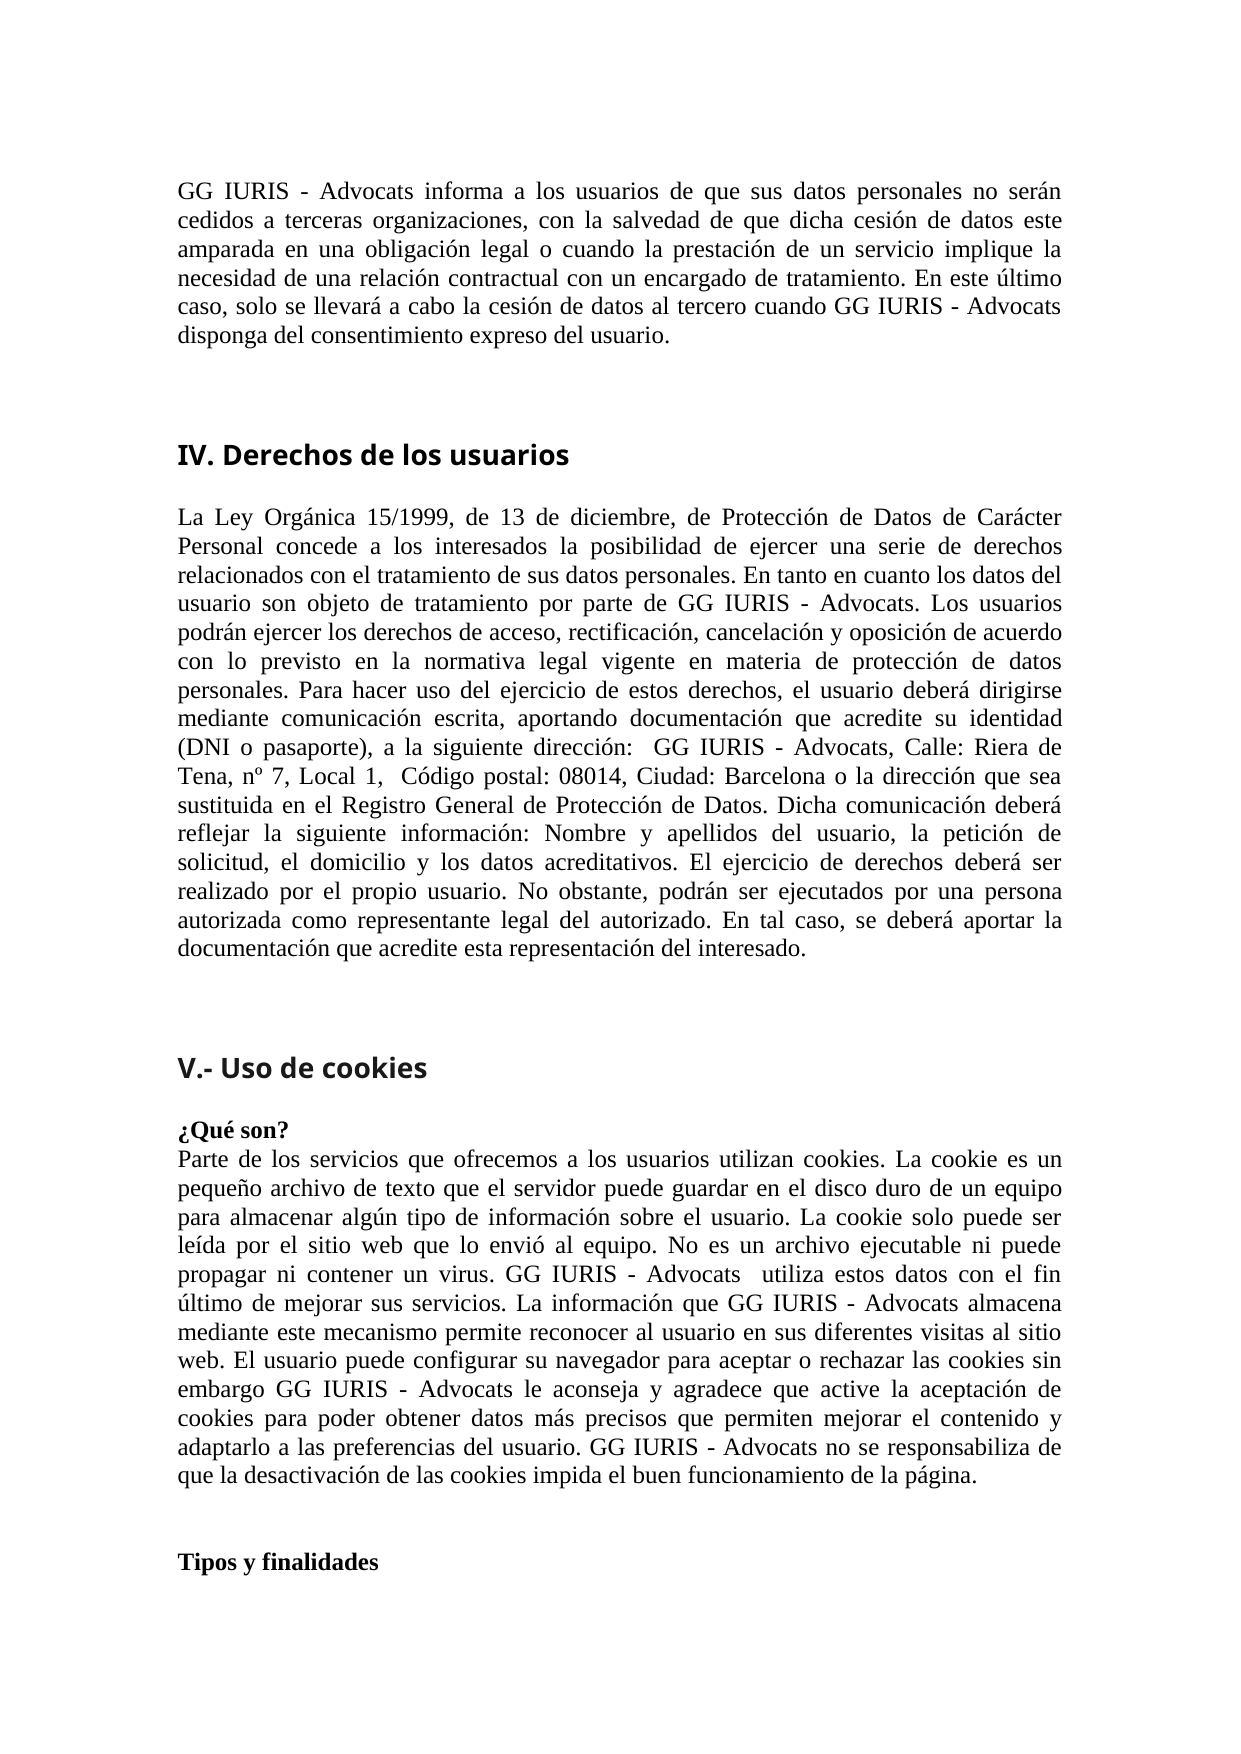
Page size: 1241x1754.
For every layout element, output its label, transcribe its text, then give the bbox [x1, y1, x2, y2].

text Parte de los servicios que ofrecemos a los usuarios utilizan cookies. La cookie es un pequeño archivo de texto que el servidor puede guardar en el disco duro de un equipo para almacenar algún tipo de información sobre el usuario. La cookie solo puede ser leída por el sitio web que lo envió al equipo. No es un archivo ejecutable ni puede propagar ni contener un virus. GG IURIS - Advocats utiliza estos datos con el fin último de mejorar sus servicios. La información que GG IURIS - Advocats almacena mediante este mecanismo permite reconocer al usuario en sus diferentes visitas al sitio web. El usuario puede configurar su navegador para aceptar o rechazar las cookies sin embargo GG IURIS - Advocats le aconseja y agradece que active la aceptación de cookies para poder obtener datos más precisos que permiten mejorar el contenido y adaptarlo a las preferencias del usuario. GG IURIS - Advocats no se responsabiliza de que la desactivación de las cookies impida el buen funcionamiento de la página. [177, 1144, 1063, 1489]
text La Ley Orgánica 15/1999, de 13 de diciembre, de Protección de Datos de Carácter Personal concede a los interesados la posibilidad de ejercer una serie de derechos relacionados con el tratamiento de sus datos personales. En tanto en cuanto los datos del usuario son objeto de tratamiento por parte de GG IURIS - Advocats. Los usuarios podrán ejercer los derechos de acceso, rectificación, cancelación y oposición de acuerdo con lo previsto en la normativa legal vigente en materia de protección de datos personales. Para hacer uso del ejercicio de estos derechos, el usuario deberá dirigirse mediante comunicación escrita, aportando documentación que acredite su identidad (DNI o pasaporte), a la siguiente dirección: GG IURIS - Advocats, Calle: Riera de Tena, nº 7, Local 1, Código postal: 08014, Ciudad: Barcelona o la dirección que sea sustituida en el Registro General de Protección de Datos. Dicha comunicación deberá reflejar la siguiente información: Nombre y apellidos del usuario, la petición de solicitud, el domicilio y los datos acreditativos. El ejercicio de derechos deberá ser realizado por el propio usuario. No obstante, podrán ser ejecutados por una persona autorizada como representante legal del autorizado. En tal caso, se deberá aportar la documentación que acredite esta representación del interesado. [177, 502, 1063, 962]
text ¿Qué son? [177, 1116, 1063, 1144]
text IV. Derechos de los usuarios [177, 435, 1063, 473]
text Tipos y finalidades [177, 1547, 1063, 1576]
text GG IURIS - Advocats informa a los usuarios de que sus datos personales no serán cedidos a terceras organizaciones, con la salvedad de que dicha cesión de datos este amparada en una obligación legal o cuando la prestación de un servicio implique la necesidad de una relación contractual con un encargado de tratamiento. En este último caso, solo se llevará a cabo la cesión de datos al tercero cuando GG IURIS - Advocats disponga del consentimiento expreso del usuario. [177, 176, 1063, 349]
text V.- Uso de cookies [177, 1048, 1063, 1087]
